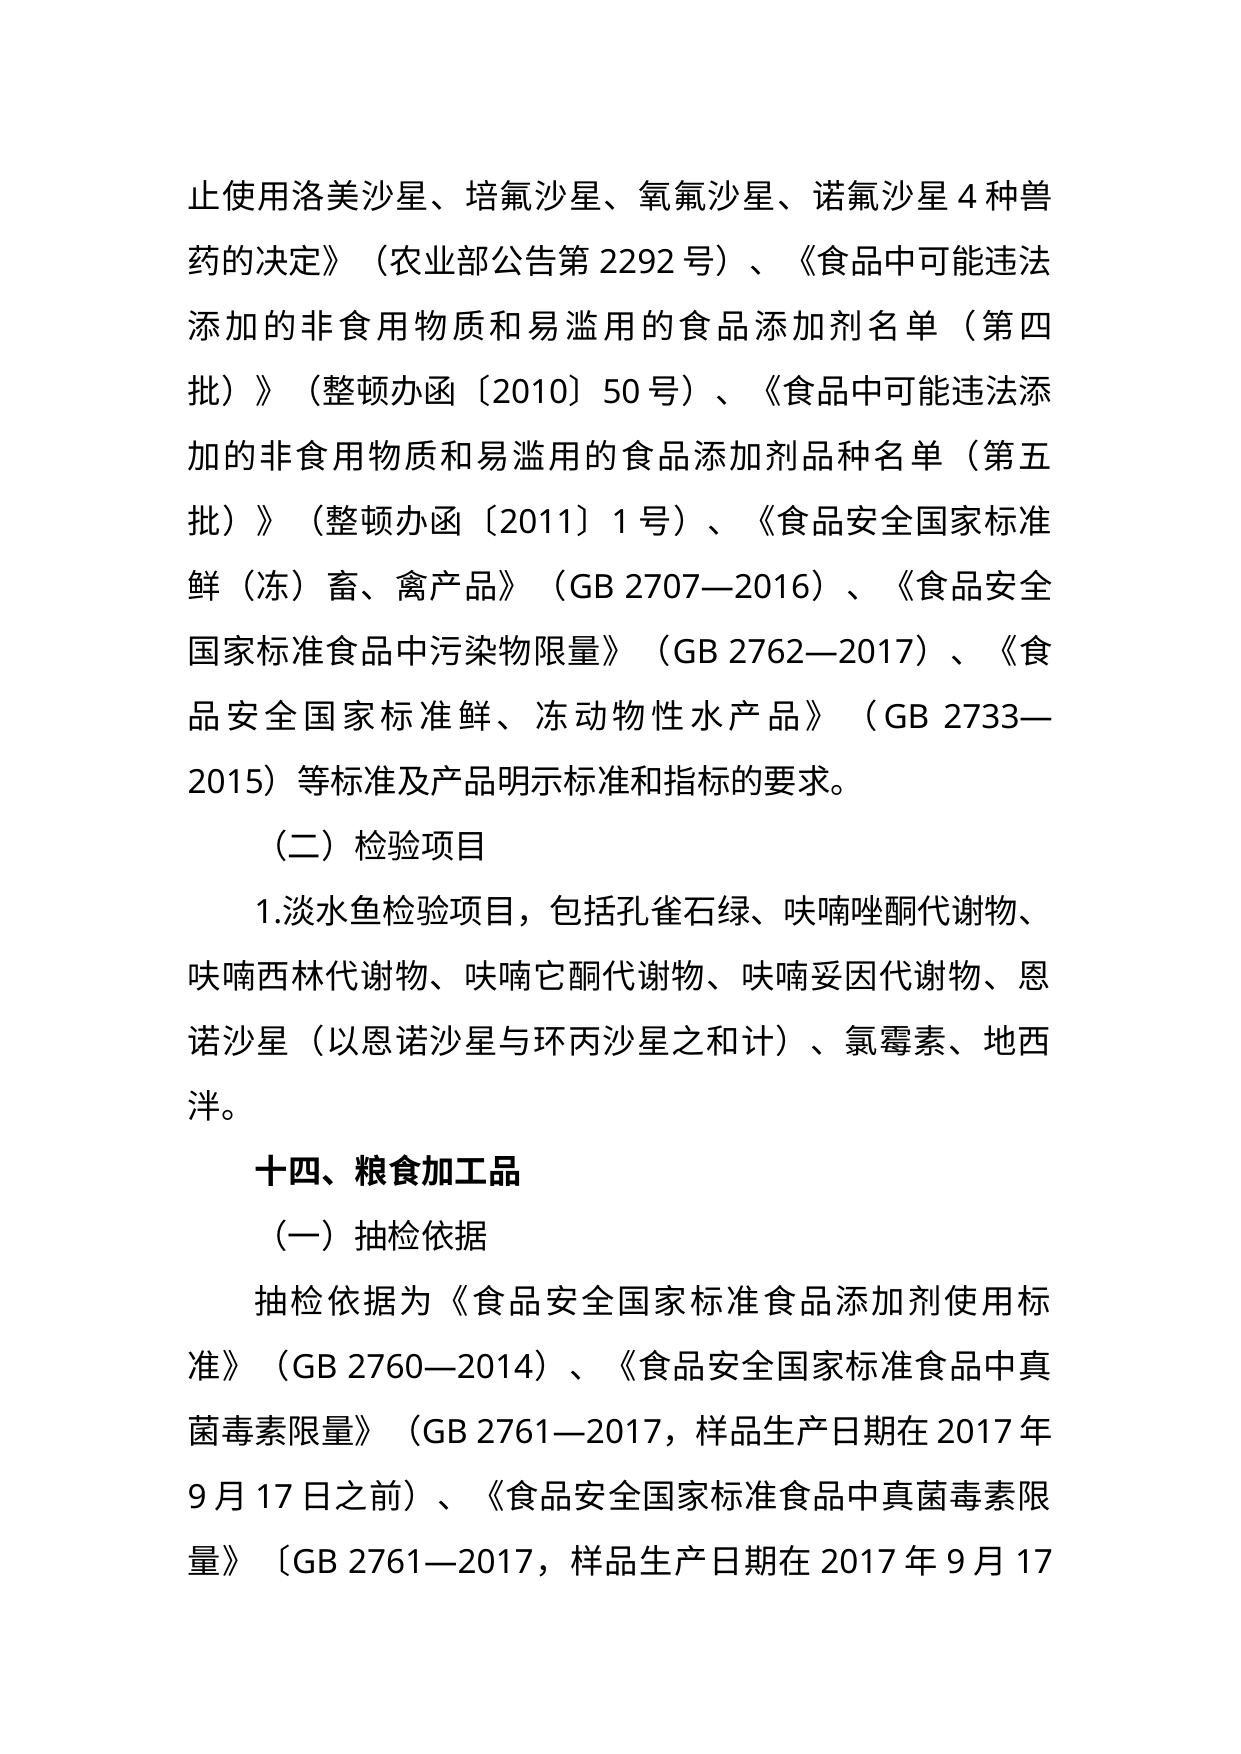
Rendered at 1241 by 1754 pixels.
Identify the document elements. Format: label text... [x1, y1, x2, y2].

text （一）抽检依据 [187, 1202, 1053, 1267]
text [187, 1267, 1053, 1592]
text 1.淡水鱼检验项目，包括孔雀石绿、呋喃唑酮代谢物、呋喃西林代谢物、呋喃它酮代谢物、呋喃妥因代谢物、恩诺沙星（以恩诺沙星与环丙沙星之和计）、氯霉素、地西泮。 [187, 877, 1053, 1137]
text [187, 162, 1053, 812]
text 十四、粮食加工品 [187, 1137, 1053, 1202]
text （二）检验项目 [187, 812, 1053, 877]
